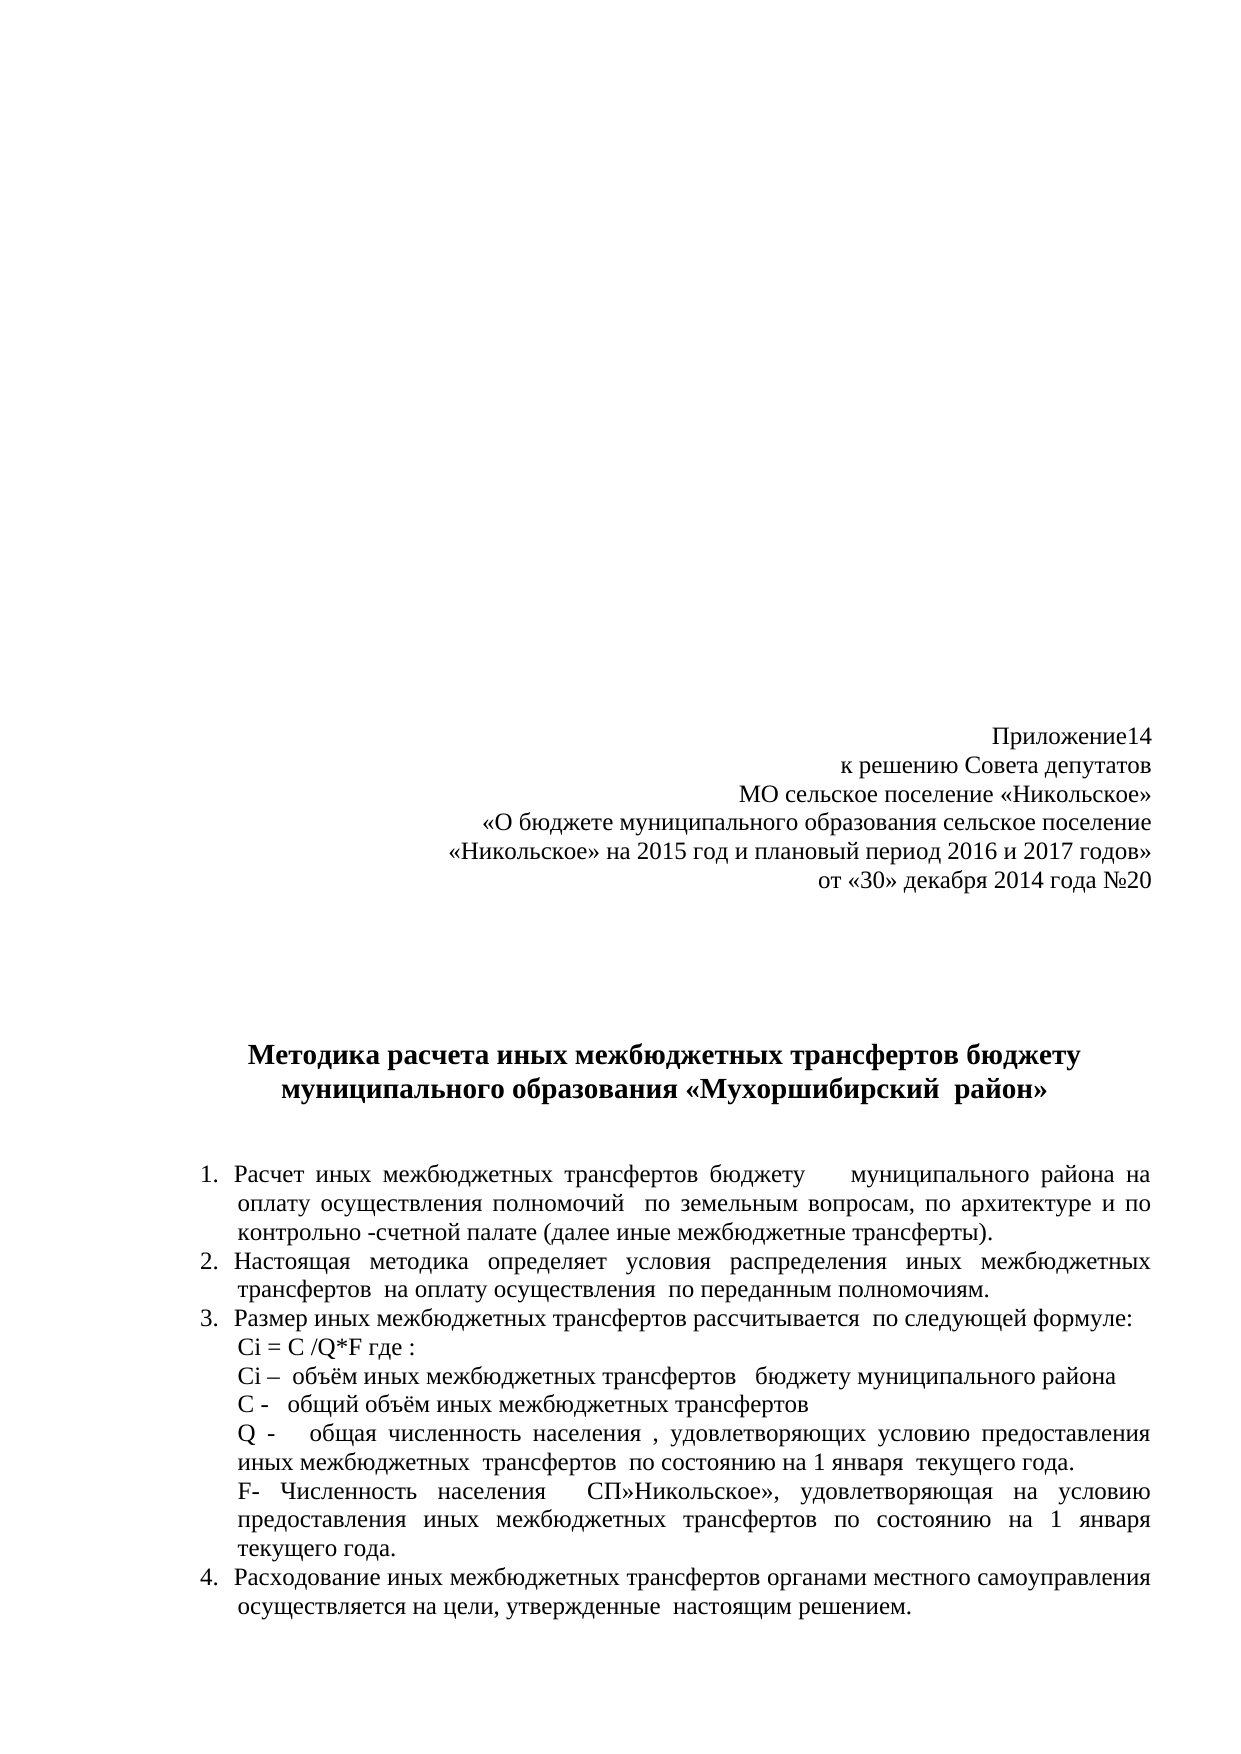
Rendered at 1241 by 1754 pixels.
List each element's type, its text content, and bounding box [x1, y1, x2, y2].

text С - общий объём иных межбюджетных трансфертов [237, 1389, 1152, 1418]
text F- Численность населения СП»Никольское», удовлетворяющая на условию предоставления иных межбюджетных трансфертов по состоянию на 1 января текущего года. [237, 1476, 1152, 1562]
text «Никольское» на 2015 год и плановый период 2016 и 2017 годов» [177, 836, 1152, 865]
list Размер иных межбюджетных трансфертов рассчитывается по следующей формуле: [200, 1303, 1152, 1332]
text Сi – объём иных межбюджетных трансфертов бюджету муниципального района [237, 1361, 1152, 1389]
text к решению Совета депутатов [177, 750, 1152, 779]
text Сi = C /Q*F где : [237, 1332, 1152, 1361]
text Методика расчета иных межбюджетных трансфертов бюджету муниципального образования «Мухоршибирский район» [177, 1037, 1152, 1104]
text Q - общая численность населения , удовлетворяющих условию предоставления иных межбюджетных трансфертов по состоянию на 1 января текущего года. [237, 1418, 1152, 1476]
text Приложение14 [177, 721, 1152, 750]
text МО сельское поселение «Никольское» [177, 779, 1152, 807]
text от «30» декабря 2014 года №20 [177, 865, 1152, 894]
text «О бюджете муниципального образования сельское поселение [177, 807, 1152, 836]
list Настоящая методика определяет условия распределения иных межбюджетных трансфертов на оплату осуществления по переданным полномочиям. [200, 1246, 1152, 1303]
list Расходование иных межбюджетных трансфертов органами местного самоуправления осуществляется на цели, утвержденные настоящим решением. [200, 1562, 1152, 1619]
list Расчет иных межбюджетных трансфертов бюджету муниципального района на оплату осуществления полномочий по земельным вопросам, по архитектуре и по контрольно -счетной палате (далее иные межбюджетные трансферты). [200, 1159, 1152, 1246]
